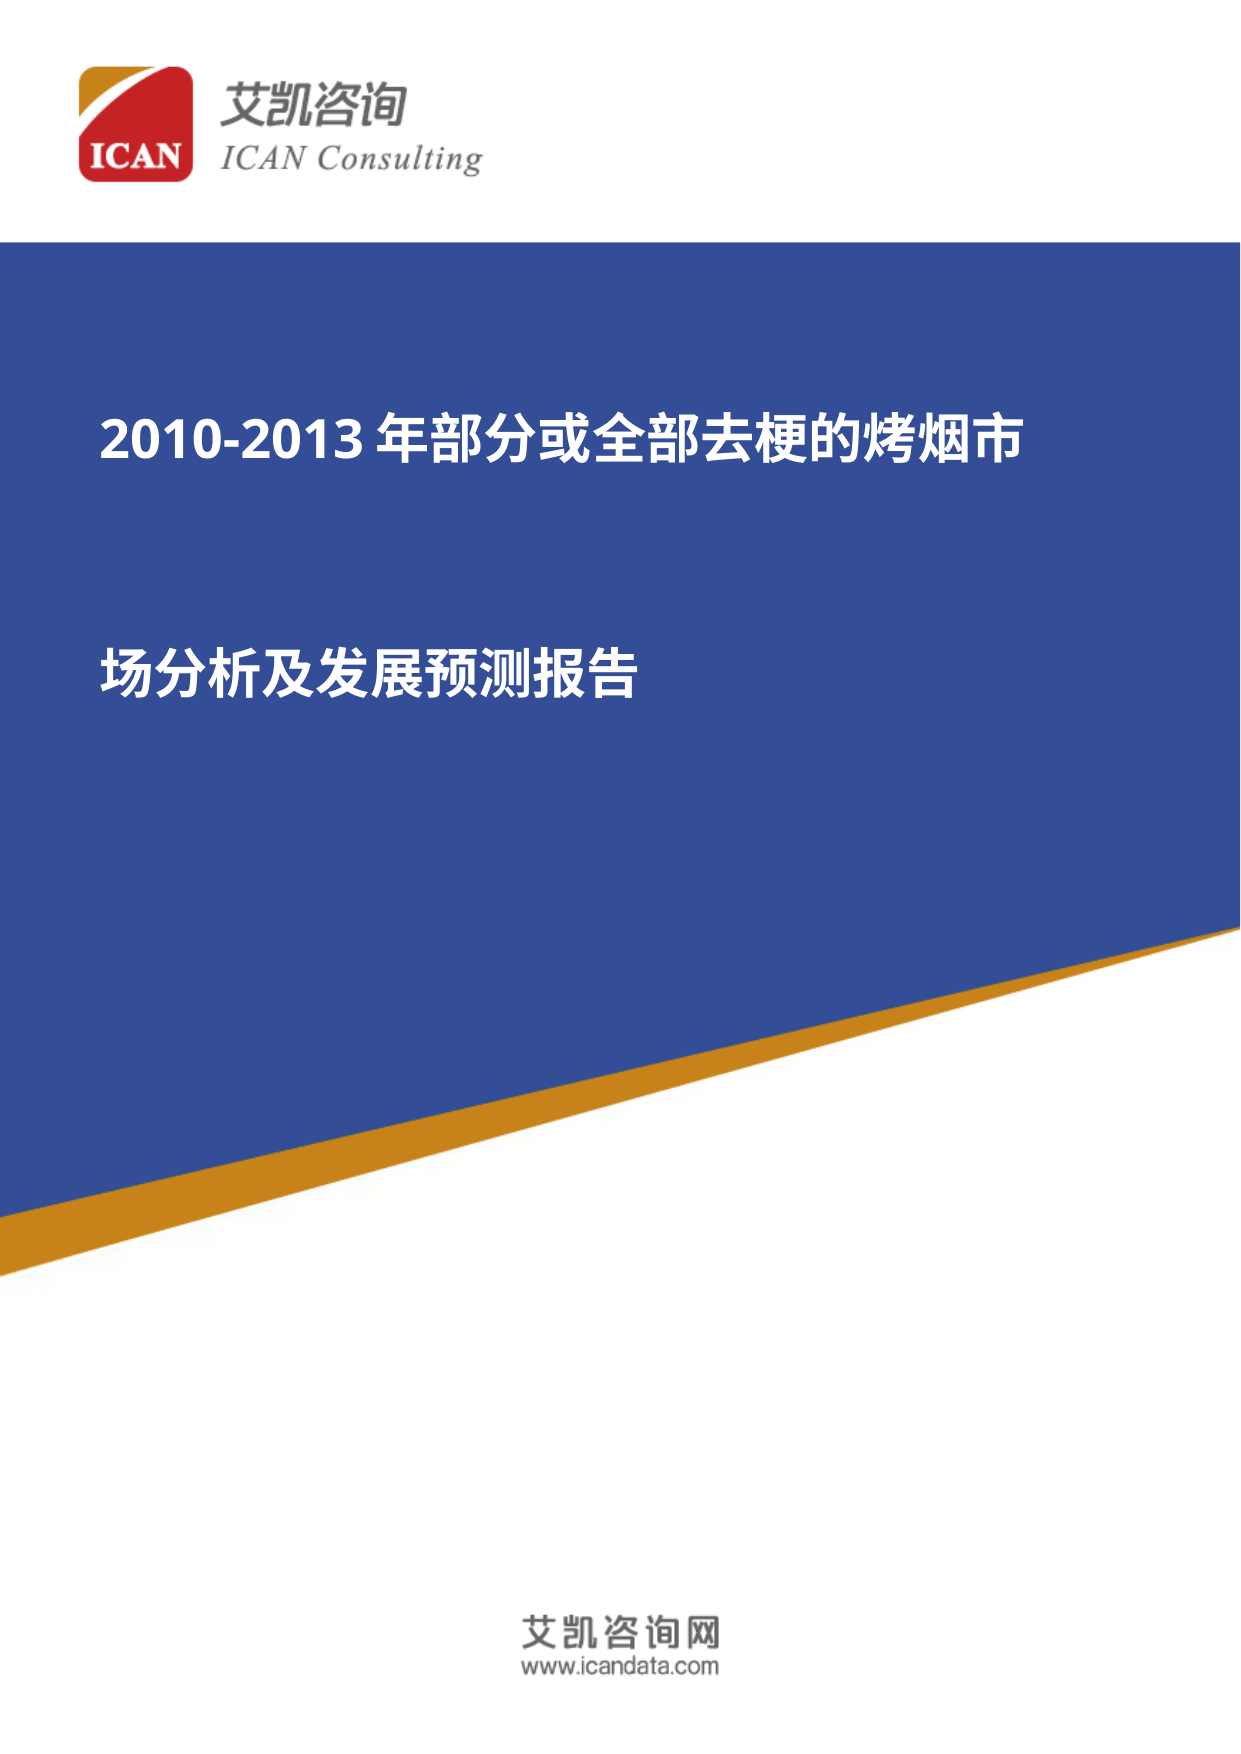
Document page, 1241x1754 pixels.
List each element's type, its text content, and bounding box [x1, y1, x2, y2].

subtitle 2010-2013年部分或全部去梗的烤烟市场分析及发展预测报告 [99, 386, 1053, 718]
picture [0, 5, 1241, 1754]
